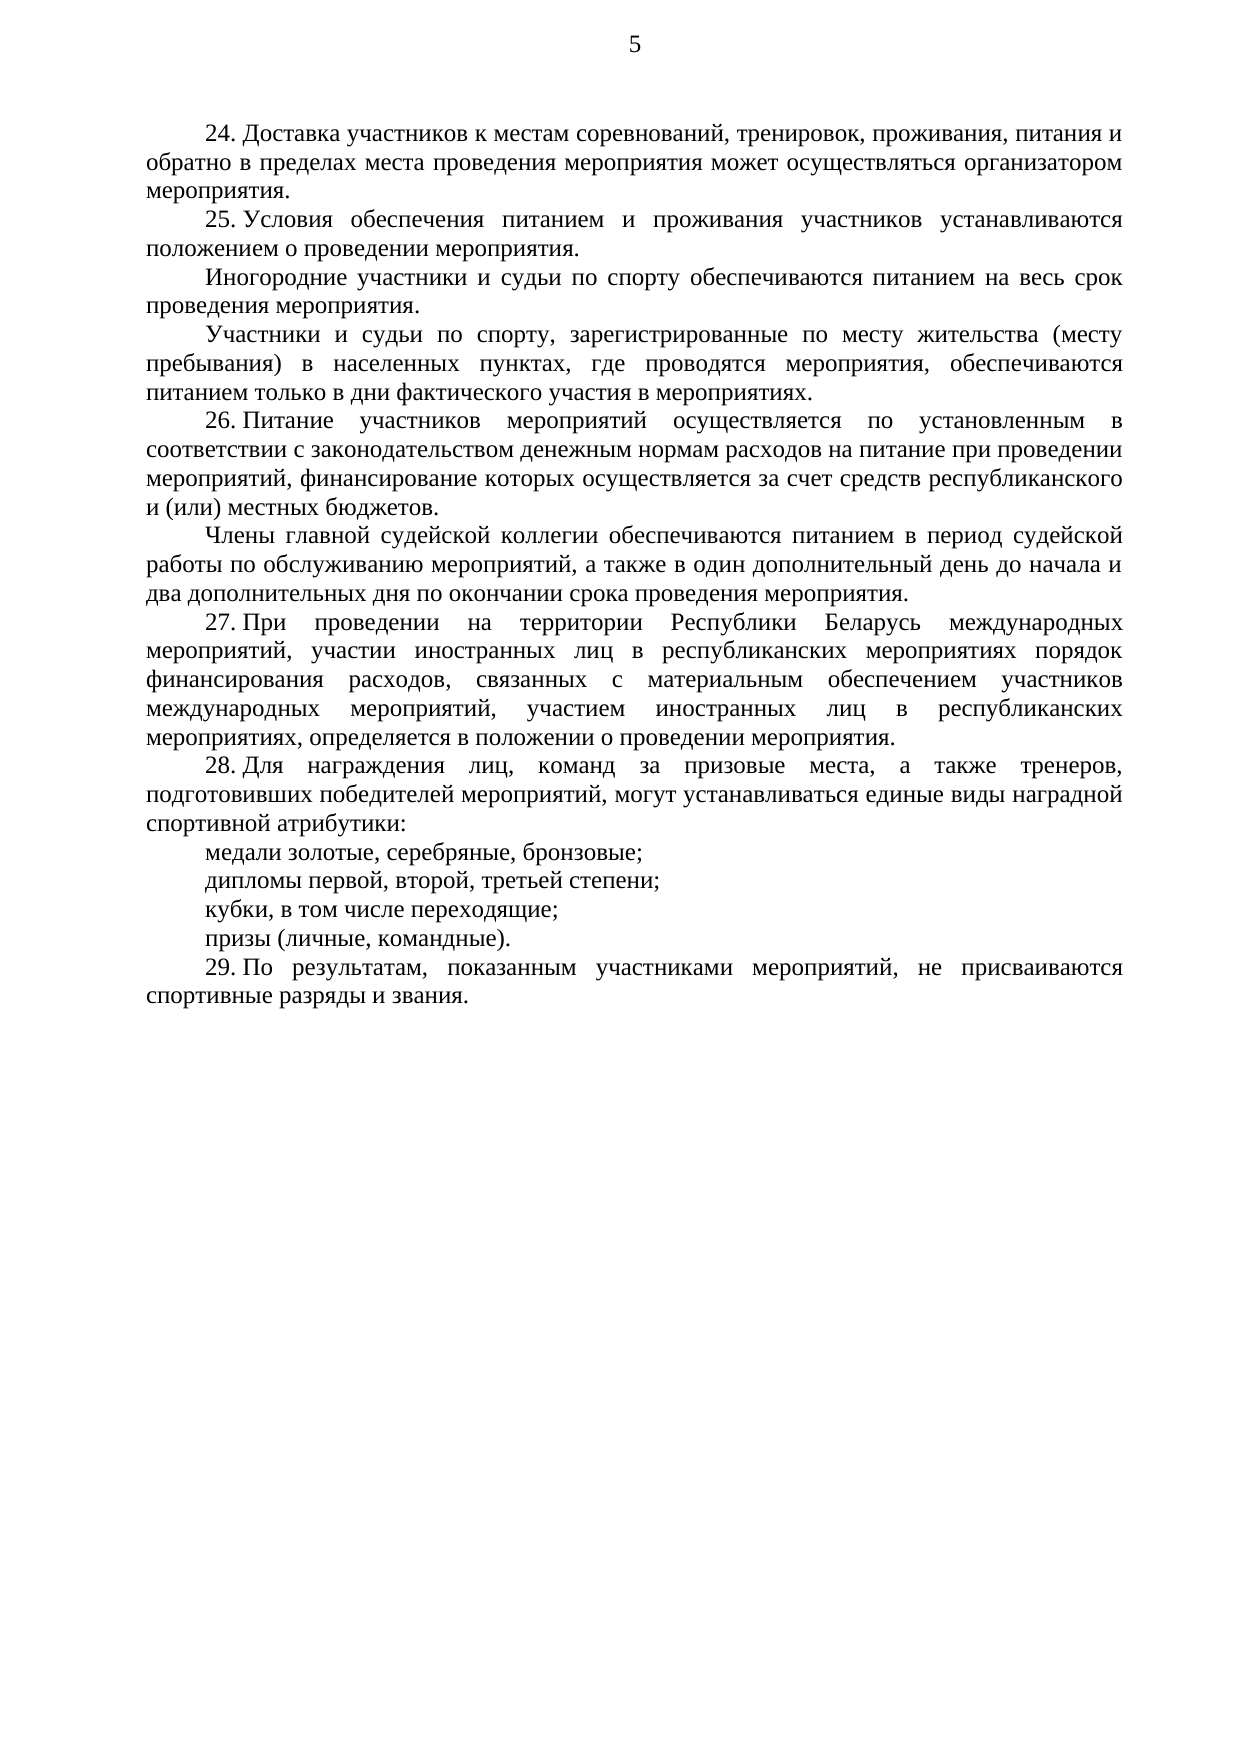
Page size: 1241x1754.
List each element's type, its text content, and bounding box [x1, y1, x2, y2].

text Участники и судьи по спорту, зарегистрированные по месту жительства (месту пребывания) в населенных пунктах, где проводятся мероприятия, обеспечиваются питанием только в дни фактического участия в мероприятиях. [146, 319, 1123, 406]
text медали золотые, серебряные, бронзовые; [146, 837, 1123, 866]
text 24. Доставка участников к местам соревнований, тренировок, проживания, питания и обратно в пределах места проведения мероприятия может осуществляться организатором мероприятия. [146, 118, 1123, 204]
text Иногородние участники и судьи по спорту обеспечиваются питанием на весь срок проведения мероприятия. [146, 262, 1123, 319]
text 26. Питание участников мероприятий осуществляется по установленным в соответствии с законодательством денежным нормам расходов на питание при проведении мероприятий, финансирование которых осуществляется за счет средств республиканского и (или) местных бюджетов. [146, 406, 1123, 521]
text дипломы первой, второй, третьей степени; [146, 866, 1123, 894]
text 29. По результатам, показанным участниками мероприятий, не присваиваются спортивные разряды и звания. [146, 952, 1123, 1009]
text 28. Для награждения лиц, команд за призовые места, а также тренеров, подготовивших победителей мероприятий, могут устанавливаться единые виды наградной спортивной атрибутики: [146, 751, 1123, 837]
text кубки, в том числе переходящие; [146, 894, 1123, 923]
text 27. При проведении на территории Республики Беларусь международных мероприятий, участии иностранных лиц в республиканских мероприятиях порядок финансирования расходов, связанных с материальным обеспечением участников международных мероприятий, участием иностранных лиц в республиканских мероприятиях, определяется в положении о проведении мероприятия. [146, 607, 1123, 751]
text 25. Условия обеспечения питанием и проживания участников устанавливаются положением о проведении мероприятия. [146, 204, 1123, 262]
text Члены главной судейской коллегии обеспечиваются питанием в период судейской работы по обслуживанию мероприятий, а также в один дополнительный день до начала и два дополнительных дня по окончании срока проведения мероприятия. [146, 521, 1123, 607]
text призы (личные, командные). [146, 923, 1123, 952]
